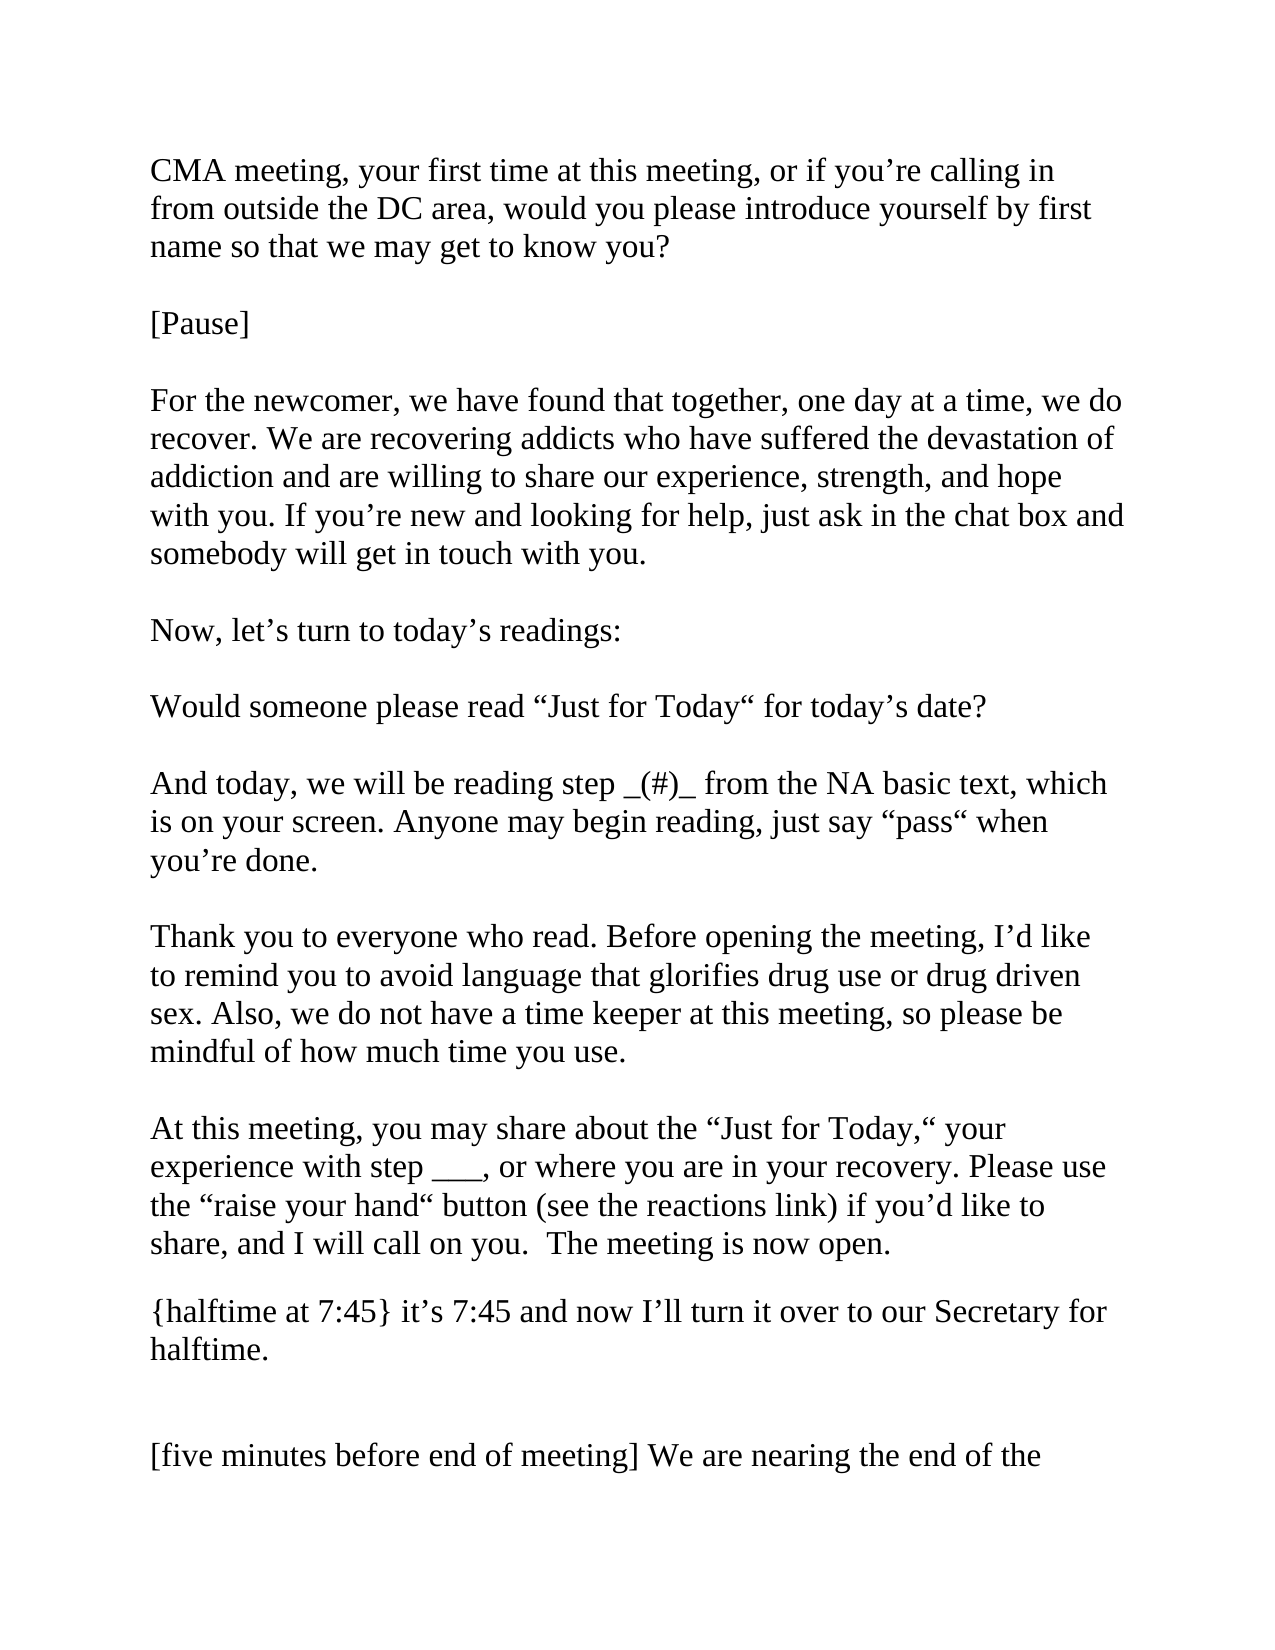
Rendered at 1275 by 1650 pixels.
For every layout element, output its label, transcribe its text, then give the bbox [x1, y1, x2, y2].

text {halftime at 7:45} it’s 7:45 and now I’ll turn it over to our Secretary for halftime. [150, 1291, 1125, 1367]
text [150, 150, 1125, 1262]
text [150, 1397, 1125, 1473]
